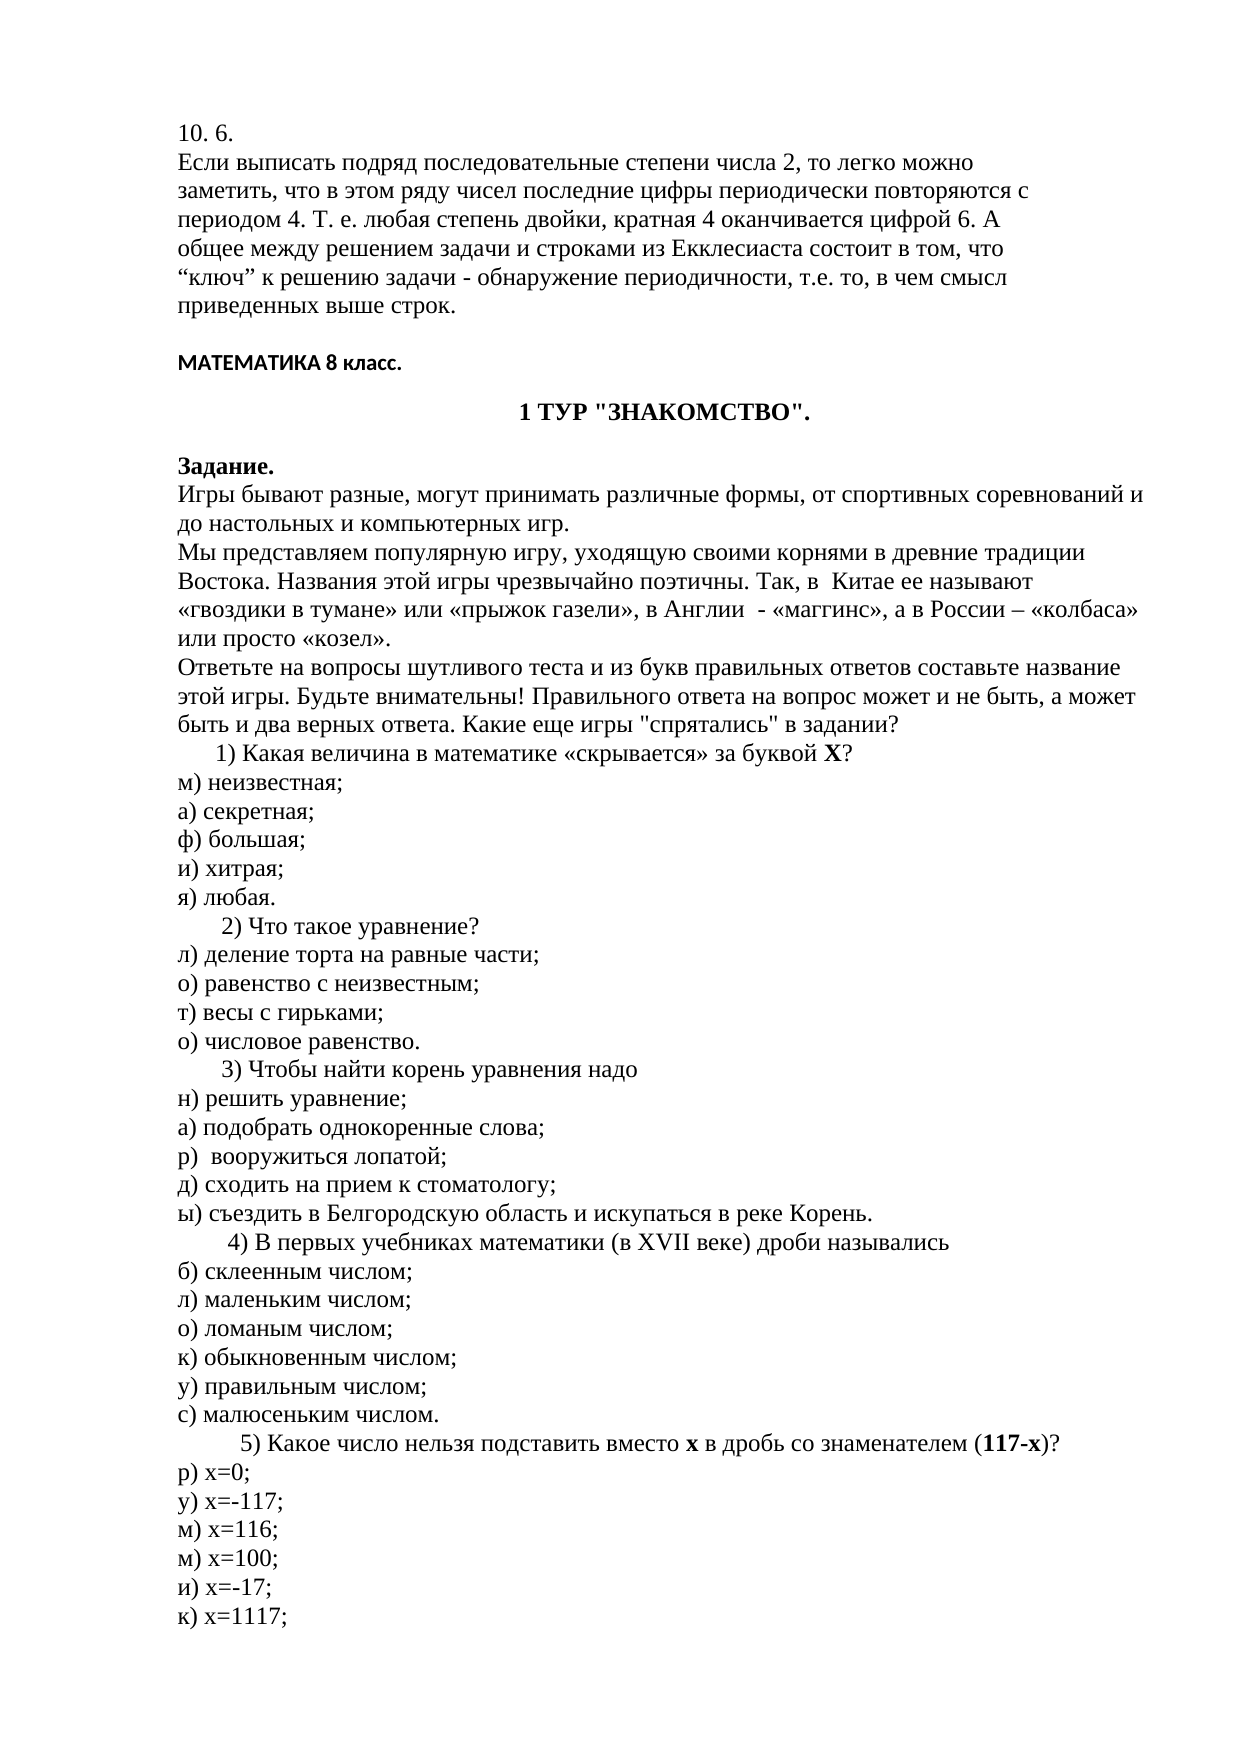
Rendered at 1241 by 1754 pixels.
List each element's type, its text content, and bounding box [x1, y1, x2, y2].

text 1) Какая величина в математике «скрывается» за буквой X? м) неизвестная; а) секретная; ф) большая; и) хитрая; я) любая. [177, 738, 1152, 911]
text Игры бывают разные, могут принимать различные формы, от спортивных соревнований и до настольных и компьютерных игр. [177, 479, 1152, 537]
text 1 ТУР "ЗНАКОМСТВО". [177, 397, 1152, 426]
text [177, 1428, 1152, 1629]
text 4) В первых учебниках математики (в XVII веке) дроби назывались б) склеенным числом; л) маленьким числом; о) ломаным числом; к) обыкновенным числом; у) правильным числом; с) малюсеньким числом. [177, 1227, 1152, 1428]
text 2) Что такое уравнение? л) деление торта на равные части; о) равенство с неизвестным; т) весы с гирьками; о) числовое равенство. [177, 911, 1152, 1054]
text Ответьте на вопросы шутливого теста и из букв правильных ответов составьте название этой игры. Будьте внимательны! Правильного ответа на вопрос может и не быть, а может быть и два верных ответа. Какие еще игры "спрятались" в задании? [177, 652, 1152, 738]
text Мы представляем популярную игру, уходящую своими корнями в древние традиции Востока. Названия этой игры чрезвычайно поэтичны. Так, в Китае ее называют «гвоздики в тумане» или «прыжок газели», в Англии - «маггинс», а в России – «колбаса» или просто «козел». [177, 537, 1152, 652]
text МАТЕМАТИКА 8 класс. [177, 319, 1152, 376]
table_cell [177, 118, 1037, 319]
text 3) Чтобы найти корень уравнения надо н) решить уравнение; а) подобрать однокоренные слова; р) вооружиться лопатой; д) сходить на прием к стоматологу; ы) съездить в Белгородскую область и искупаться в реке Корень. [177, 1054, 1152, 1227]
text Задание. [177, 451, 1152, 479]
